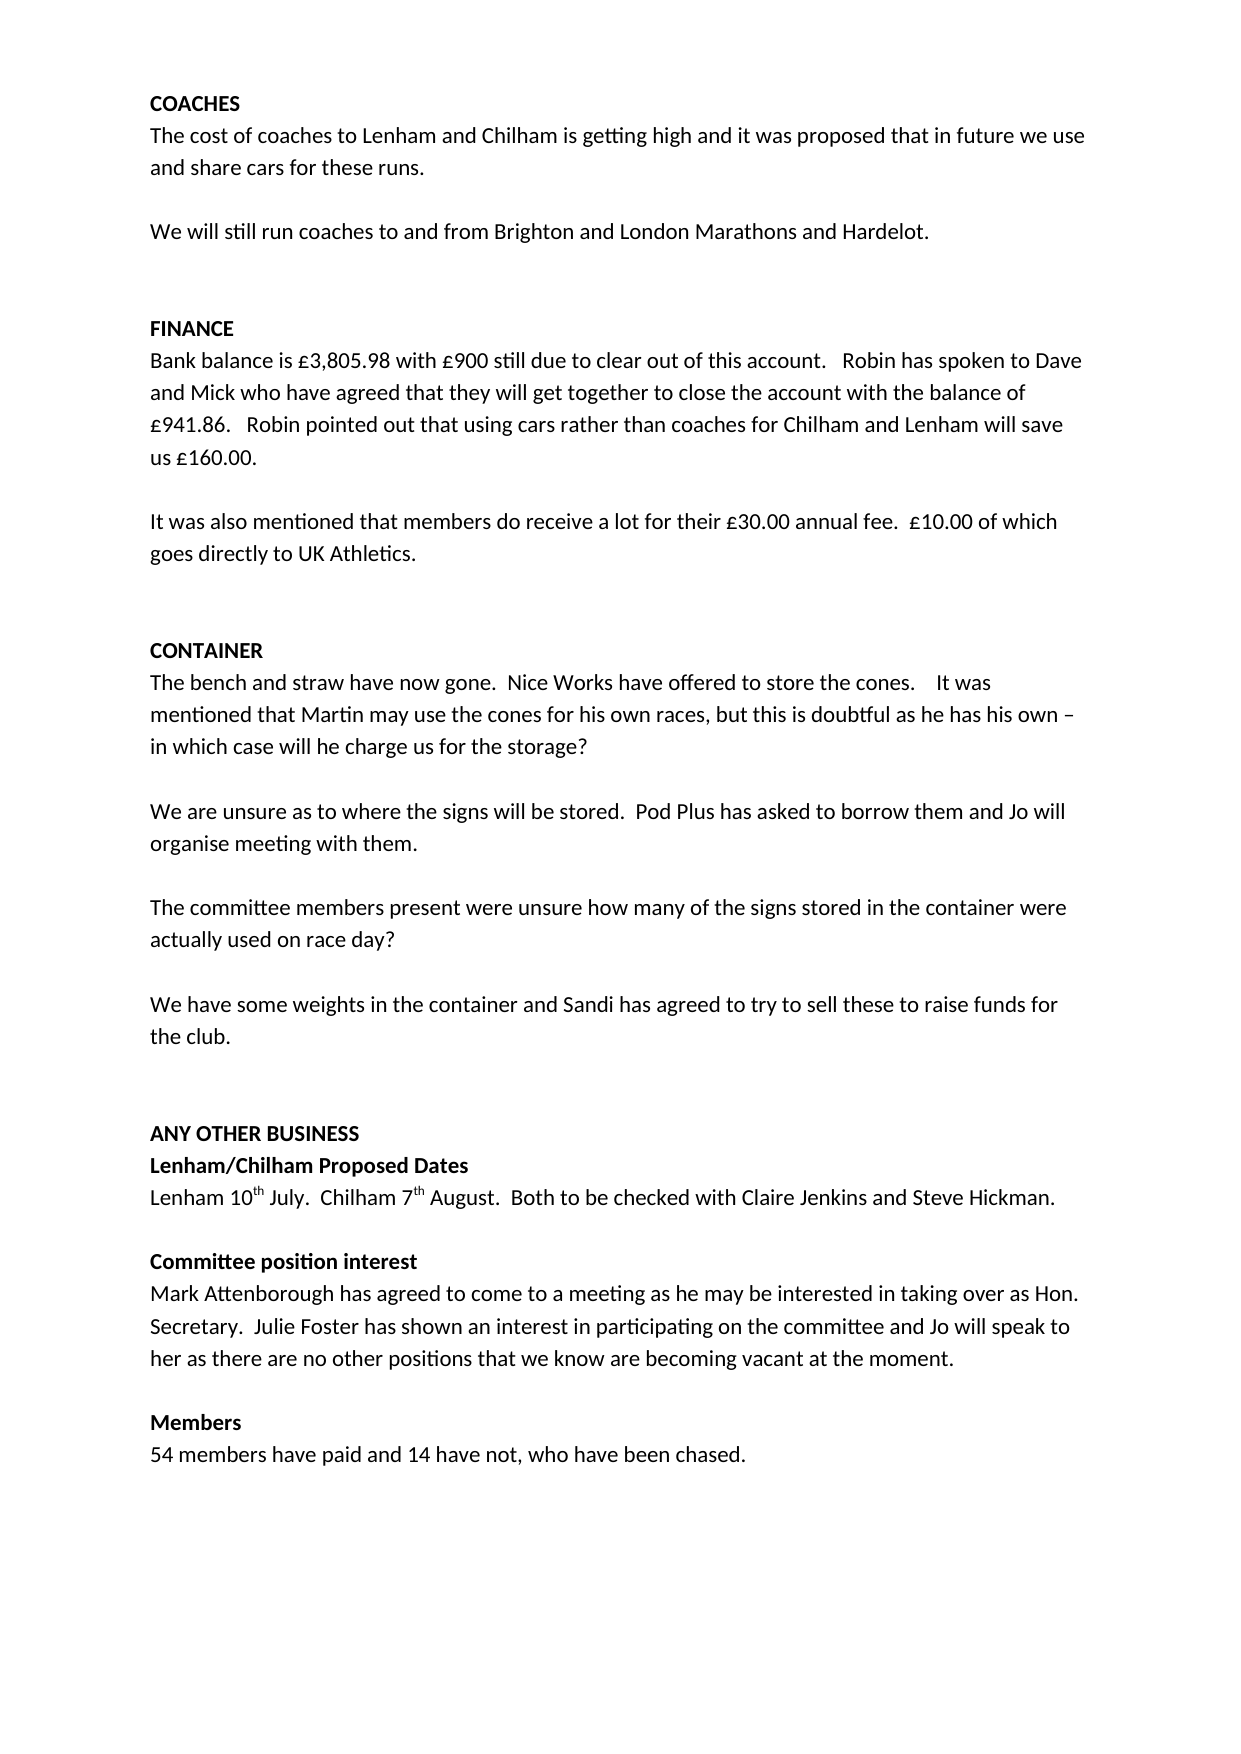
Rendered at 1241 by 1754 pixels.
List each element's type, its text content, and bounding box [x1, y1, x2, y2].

list Committee position interest [150, 1247, 1090, 1275]
list It was also mentioned that members do receive a lot for their £30.00 annual fee. £10.00 of which goes directly to UK Athletics. [150, 507, 1090, 567]
list We have some weights in the container and Sandi has agreed to try to sell these to raise funds for the club. [150, 990, 1090, 1050]
list COACHES [150, 89, 1090, 117]
list Mark Attenborough has agreed to come to a meeting as he may be interested in taking over as Hon. Secretary. Julie Foster has shown an interest in participating on the committee and Jo will speak to her as there are no other positions that we know are becoming vacant at the moment. [150, 1279, 1090, 1372]
list Members [150, 1408, 1090, 1436]
list 54 members have paid and 14 have not, who have been chased. [150, 1441, 1090, 1468]
list The bench and straw have now gone. Nice Works have offered to store the cones. It was mentioned that Martin may use the cones for his own races, but this is doubtful as he has his own – in which case will he charge us for the storage? [150, 668, 1090, 760]
list ANY OTHER BUSINESS [150, 1119, 1090, 1147]
list We are unsure as to where the signs will be stored. Pod Plus has asked to borrow them and Jo will organise meeting with them. [150, 797, 1090, 857]
list The committee members present were unsure how many of the signs stored in the container were actually used on race day? [150, 893, 1090, 953]
list FINANCE [150, 314, 1090, 342]
list The cost of coaches to Lenham and Chilham is getting high and it was proposed that in future we use and share cars for these runs. [150, 121, 1090, 181]
list Lenham 10th July. Chilham 7th August. Both to be checked with Claire Jenkins and Steve Hickman. [150, 1183, 1090, 1211]
list CONTAINER [150, 636, 1090, 664]
list Bank balance is £3,805.98 with £900 still due to clear out of this account. Robin has spoken to Dave and Mick who have agreed that they will get together to close the account with the balance of £941.86. Robin pointed out that using cars rather than coaches for Chilham and Lenham will save us £160.00. [150, 346, 1090, 471]
list Lenham/Chilham Proposed Dates [150, 1151, 1090, 1179]
list We will still run coaches to and from Brighton and London Marathons and Hardelot. [150, 217, 1090, 245]
